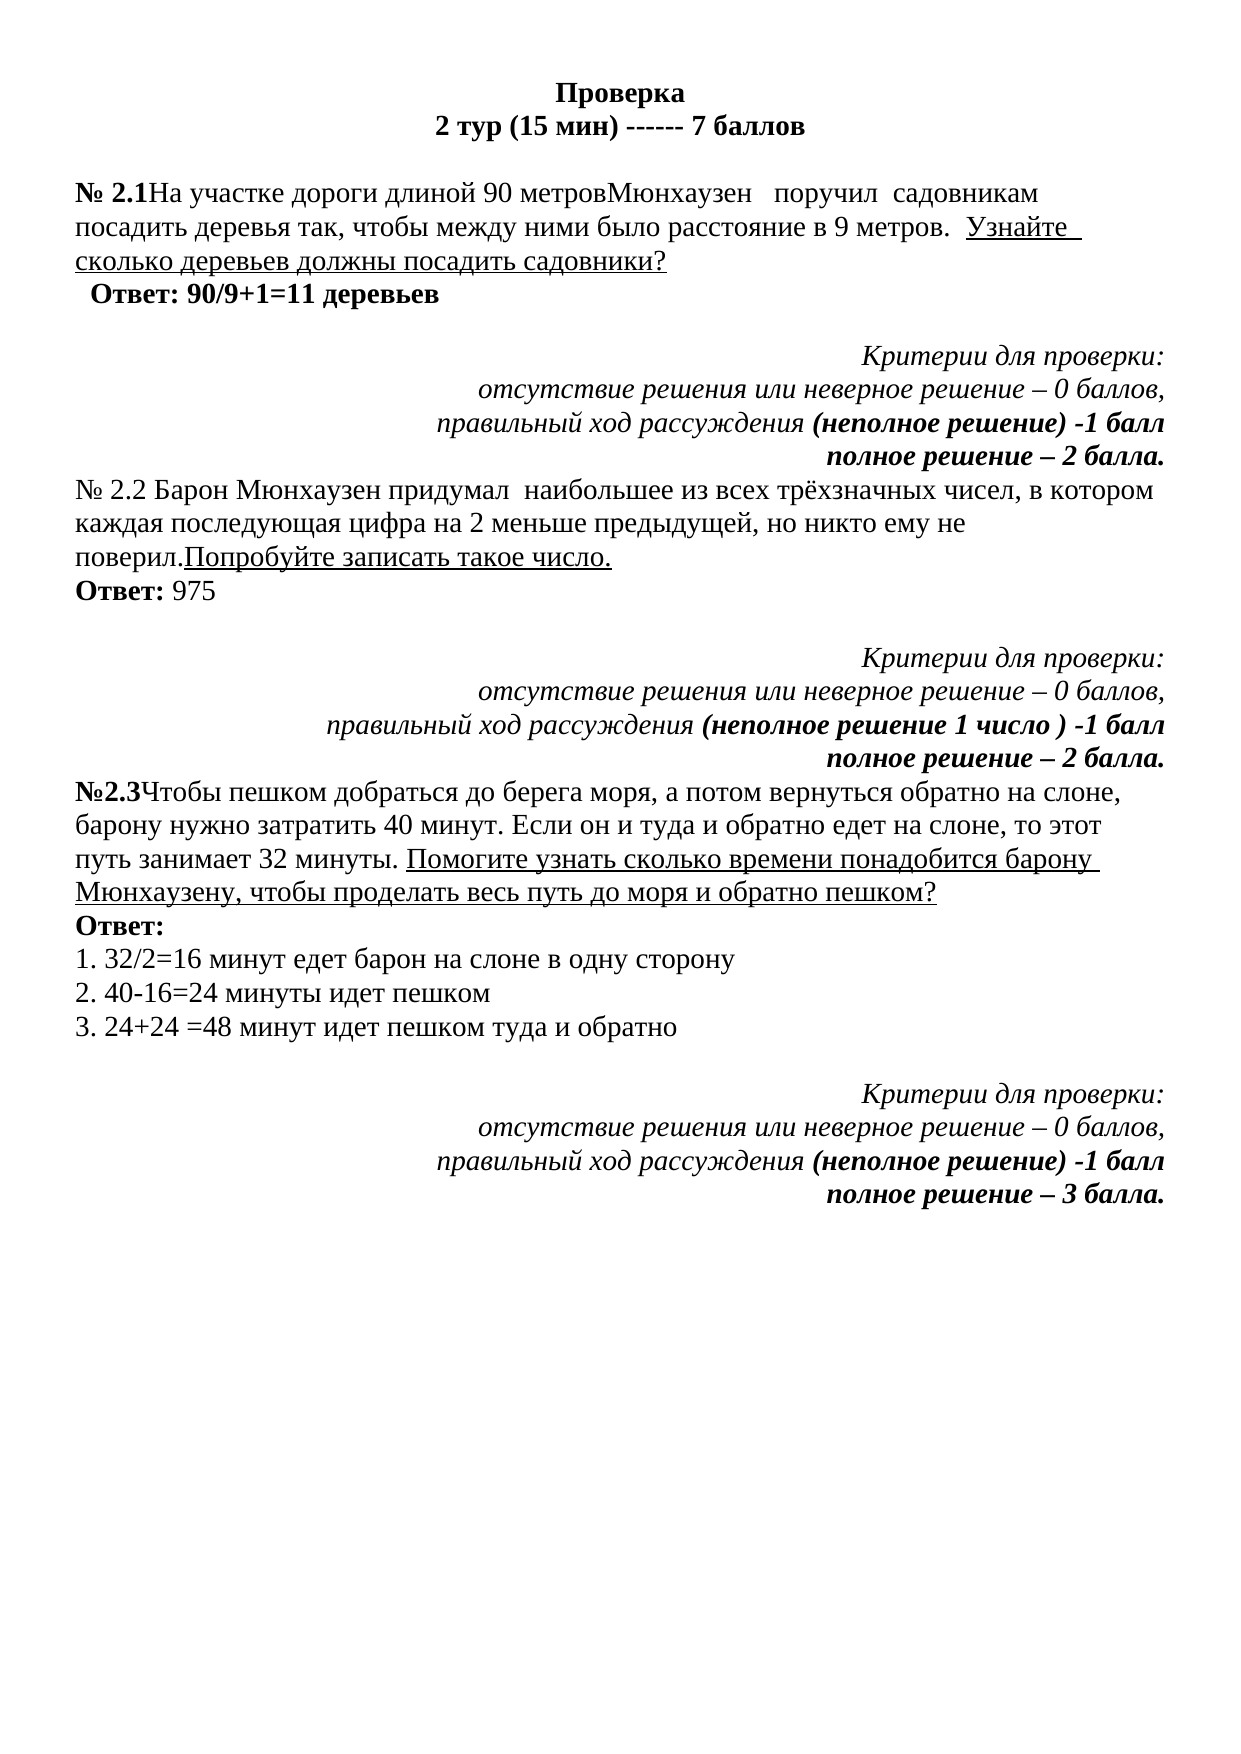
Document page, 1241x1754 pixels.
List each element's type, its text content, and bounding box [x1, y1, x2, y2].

text Ответ: 90/9+1=11 деревьев [75, 276, 1165, 310]
text полное решение – 2 балла. [75, 438, 1165, 472]
text 1. 32/2=16 минут едет барон на слоне в одну сторону [75, 942, 1165, 975]
text № 2.1На участке дороги длиной Мюнхаузен поручил садовникам посадить деревья так, чтобы между ними было расстояние в . Узнайте сколько деревьев должны посадить садовники? [75, 176, 1165, 276]
text 2 тур (15 мин) ------ 7 баллов [75, 108, 1165, 142]
text Проверка [75, 75, 1165, 108]
text правильный ход рассуждения (неполное решение) -1 балл [75, 1143, 1165, 1176]
text правильный ход рассуждения (неполное решение) -1 балл [75, 405, 1165, 438]
text № 2.2 Барон Мюнхаузен придумал наибольшее из всех трёхзначных чисел, в котором каждая последующая цифра на 2 меньше предыдущей, но никто ему не поверил.Попробуйте записать такое число. [75, 472, 1165, 573]
text №2.3Чтобы пешком добраться до берега моря, а потом вернуться обратно на слоне, барону нужно затратить 40 минут. Если он и туда и обратно едет на слоне, то этот путь занимает 32 минуты. Помогите узнать сколько времени понадобится барону Мюнхаузену, чтобы проделать весь путь до моря и обратно пешком? [75, 774, 1165, 908]
text 2. 40-16=24 минуты идет пешком [75, 975, 1165, 1009]
text Ответ: 975 [75, 573, 1165, 606]
text полное решение – 2 балла. [75, 740, 1165, 774]
text полное решение – 3 балла. [75, 1176, 1165, 1210]
text Критерии для проверки: [75, 640, 1165, 673]
text 3. 24+24 =48 минут идет пешком туда и обратно [75, 1009, 1165, 1042]
text Критерии для проверки: [75, 338, 1165, 371]
text отсутствие решения или неверное решение – 0 баллов, [75, 371, 1165, 405]
text правильный ход рассуждения (неполное решение 1 число ) -1 балл [75, 707, 1165, 740]
text отсутствие решения или неверное решение – 0 баллов, [75, 1109, 1165, 1143]
text отсутствие решения или неверное решение – 0 баллов, [75, 673, 1165, 707]
text Критерии для проверки: [75, 1076, 1165, 1109]
text Ответ: [75, 908, 1165, 942]
